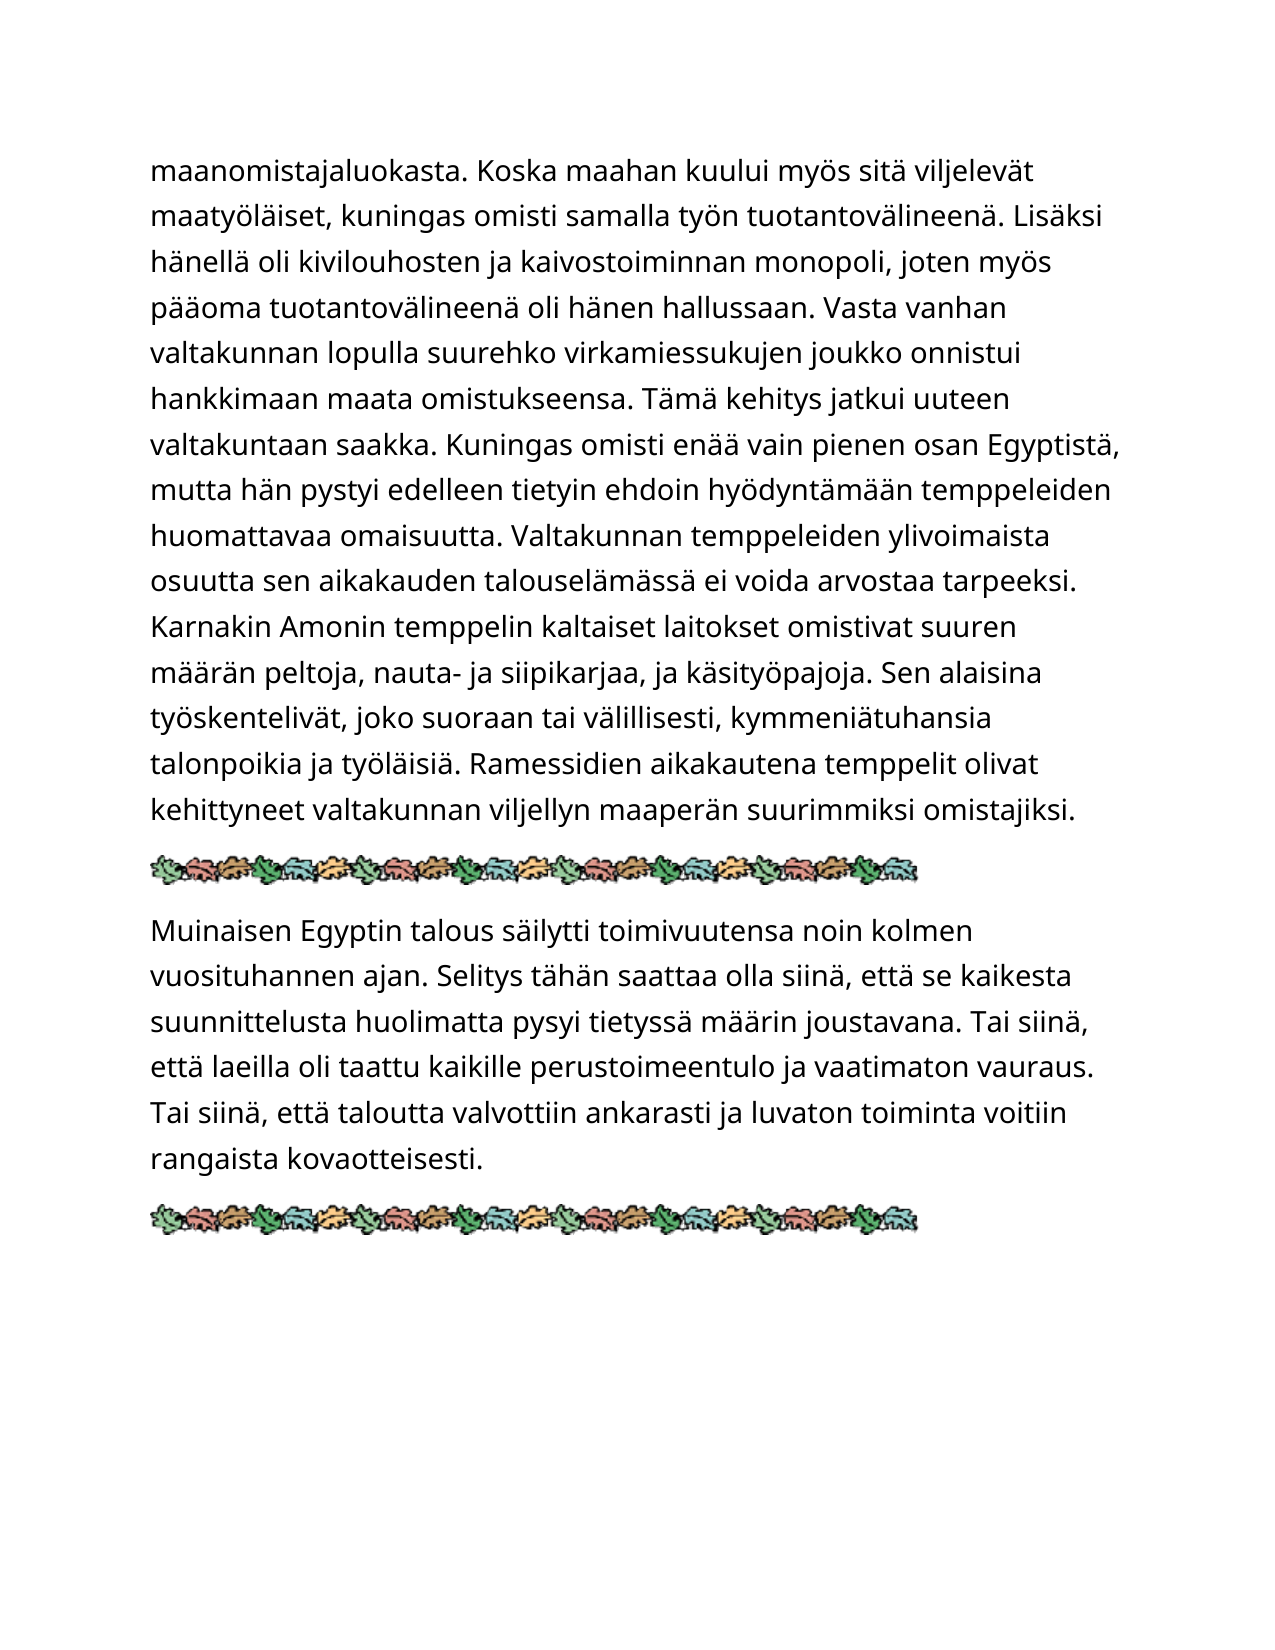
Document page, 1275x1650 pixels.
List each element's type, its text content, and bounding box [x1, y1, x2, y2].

text Muinaisen Egyptin talous säilytti toimivuutensa noin kolmen vuosituhannen ajan. Selitys tähän saattaa olla siinä, että se kaikesta suunnittelusta huolimatta pysyi tietyssä määrin joustavana. Tai siinä, että laeilla oli taattu kaikille perustoimeentulo ja vaatimaton vauraus. Tai siinä, että taloutta valvottiin ankarasti ja luvaton toiminta voitiin rangaista kovaotteisesti. [150, 910, 1125, 1178]
picture [150, 1204, 919, 1235]
picture [150, 855, 919, 885]
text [150, 150, 1125, 828]
